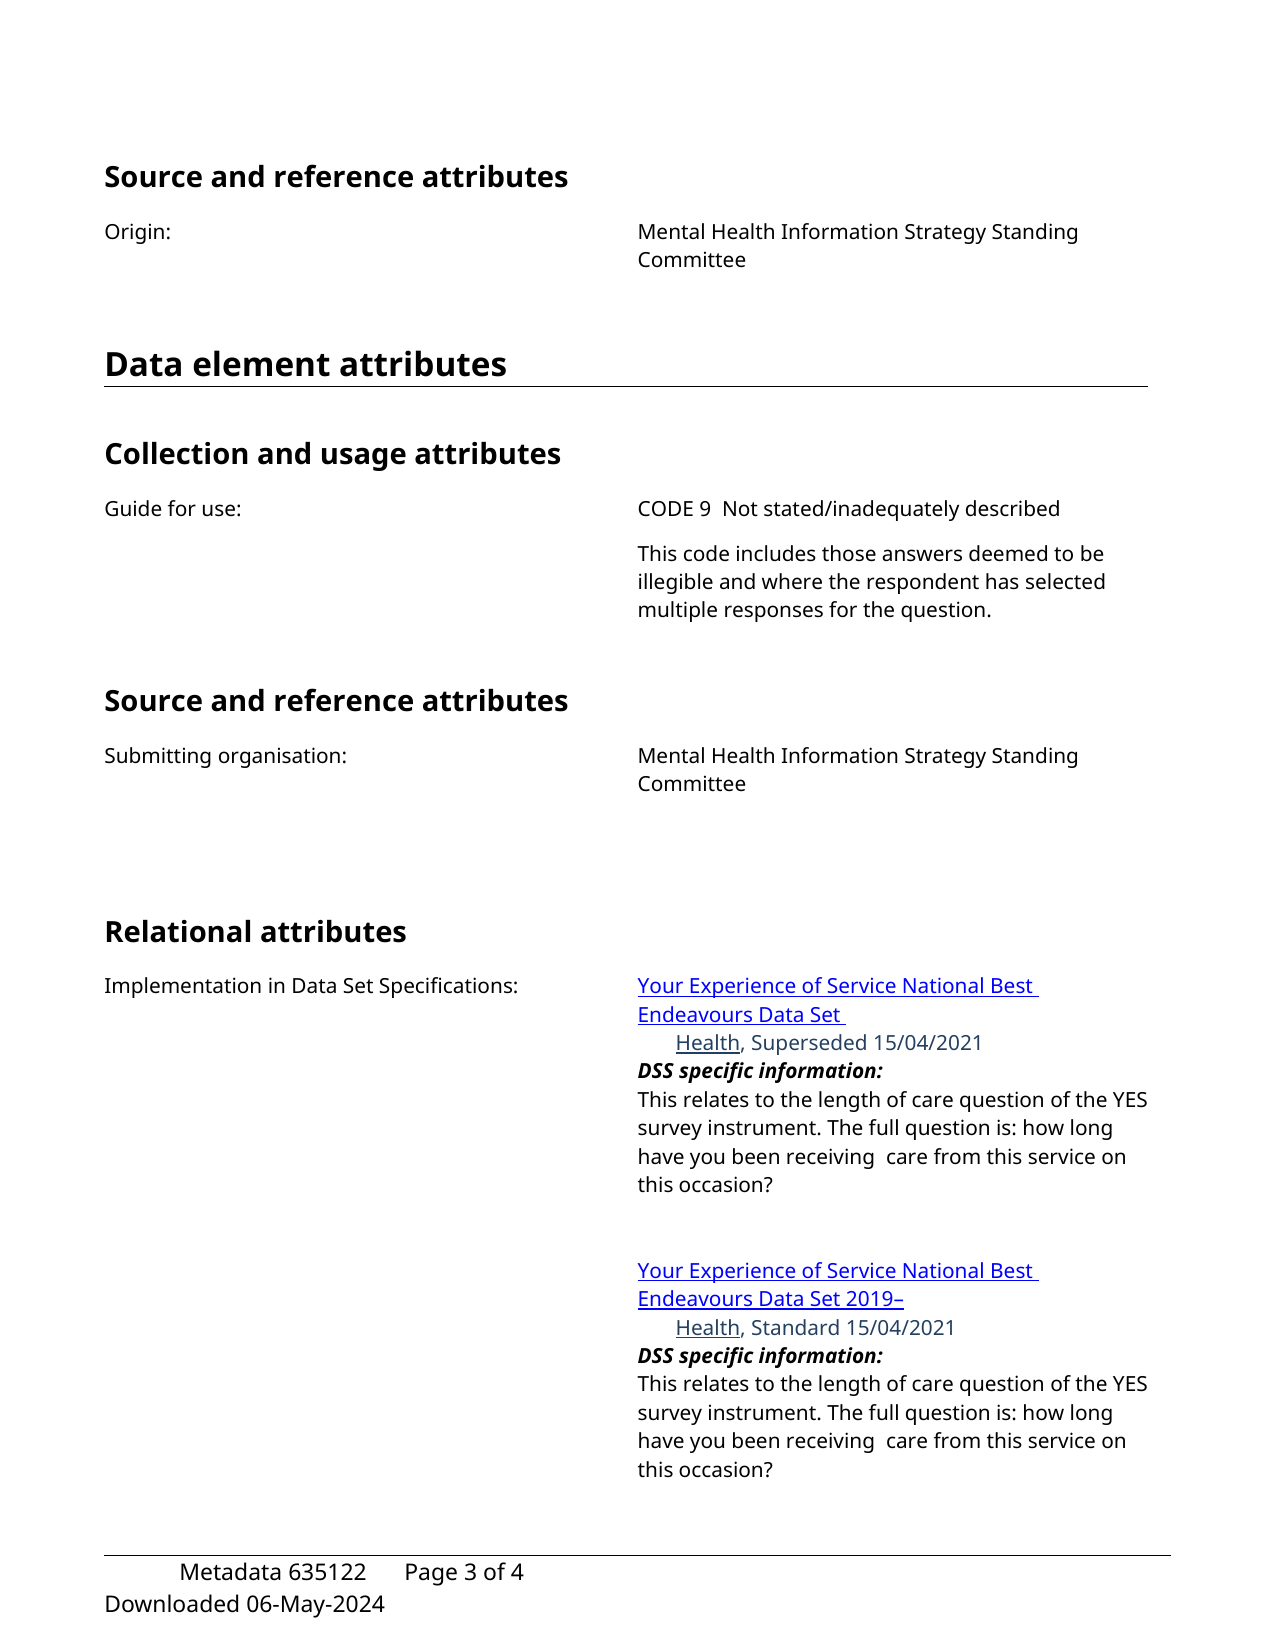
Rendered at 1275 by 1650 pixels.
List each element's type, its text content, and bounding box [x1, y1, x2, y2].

table_cell Collection and usage attributes [93, 387, 1159, 483]
table_cell Mental Health Information Strategy Standing Committee [626, 206, 1159, 284]
table_cell Guide for use: [93, 483, 626, 634]
table_cell Mental Health Information Strategy Standing Committee [626, 730, 1159, 865]
table_cell Source and reference attributes [93, 635, 1159, 730]
table_cell Relational attributes [93, 865, 1159, 961]
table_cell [93, 961, 626, 1522]
table_header Source and reference attributes [93, 110, 1159, 206]
table_cell Origin: [93, 206, 626, 284]
table_header Data element attributes [93, 315, 1159, 387]
table_cell Submitting organisation: [93, 730, 626, 865]
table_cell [626, 961, 1159, 1522]
table_cell CODE 9 Not stated/inadequately described This code includes those answers deemed to be illegible and where the respondent has selected multiple responses for the question. [626, 483, 1159, 634]
